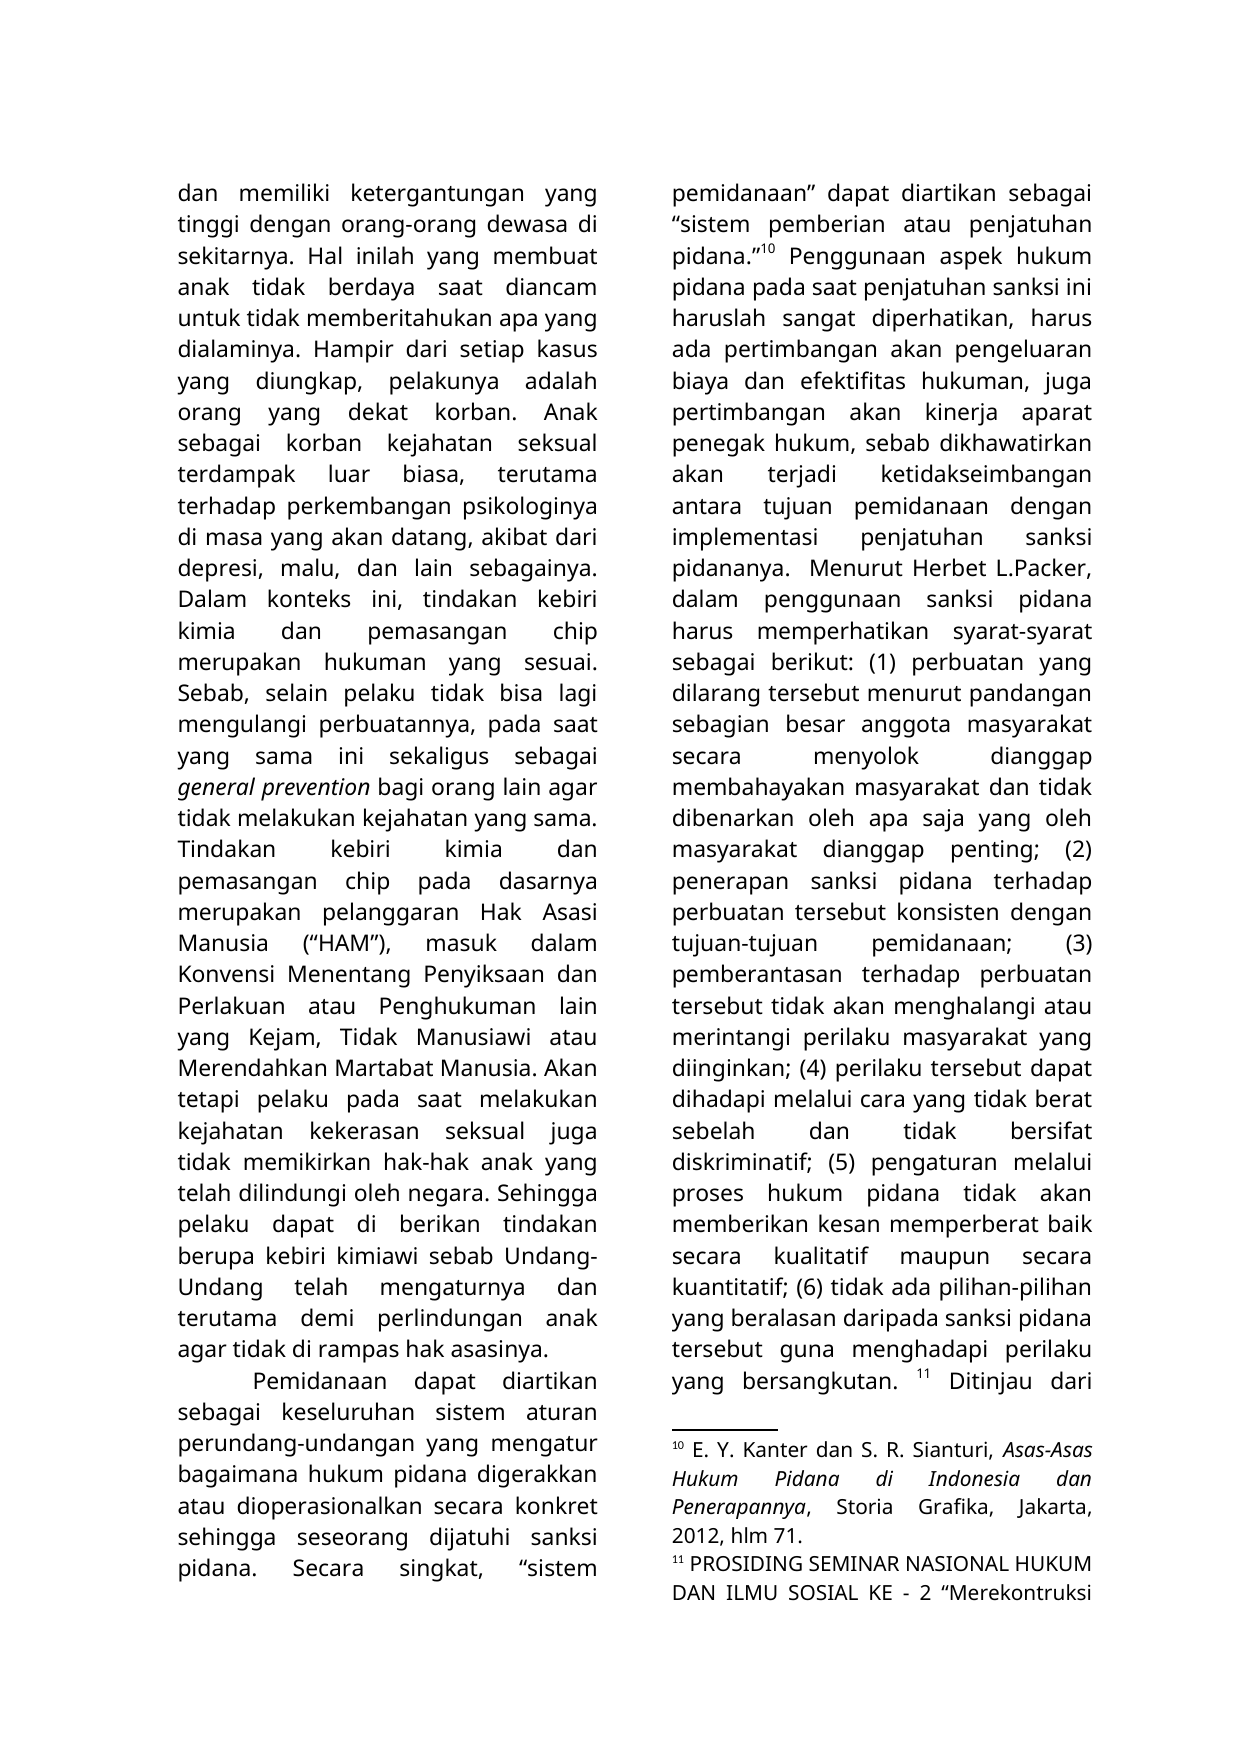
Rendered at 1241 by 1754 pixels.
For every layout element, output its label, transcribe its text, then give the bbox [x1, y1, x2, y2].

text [177, 1365, 598, 1583]
